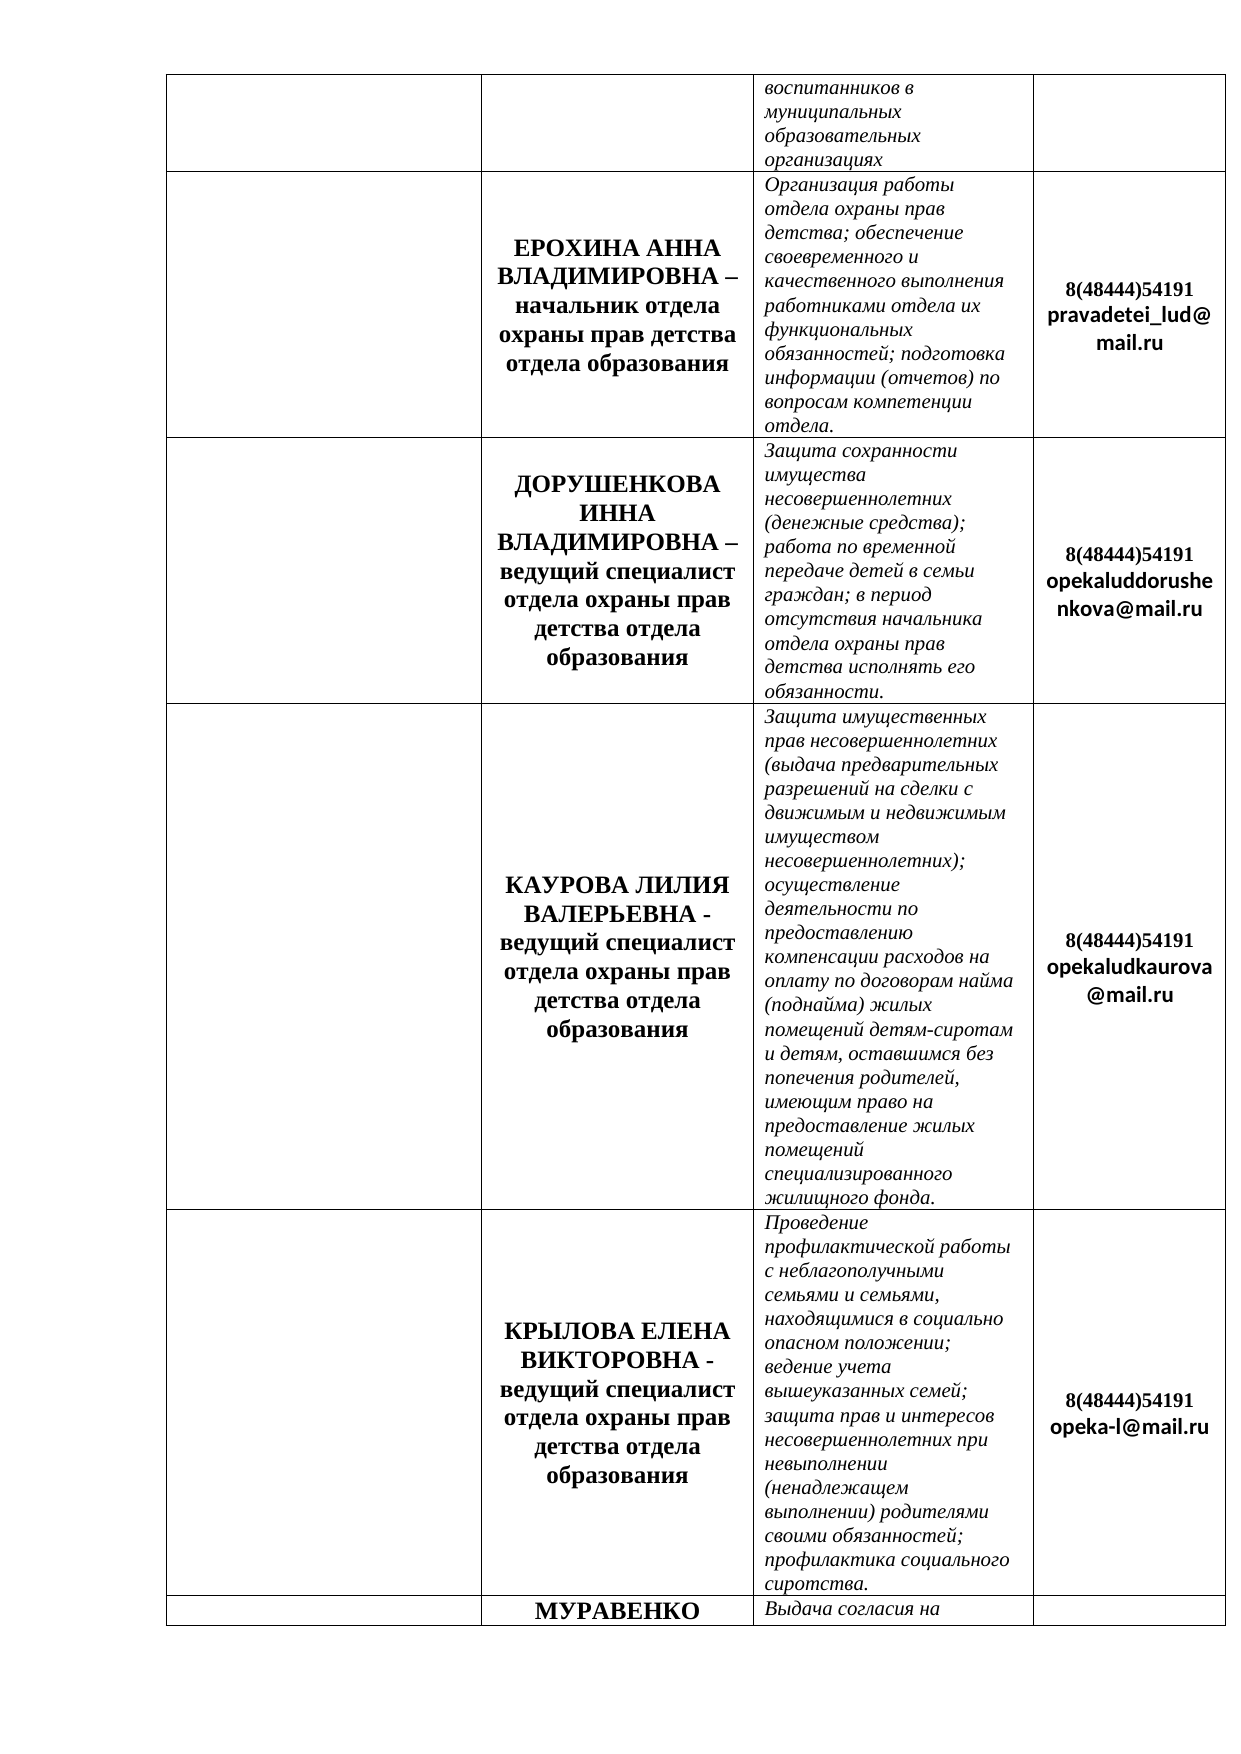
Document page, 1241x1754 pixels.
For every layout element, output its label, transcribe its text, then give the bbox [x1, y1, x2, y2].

table_cell [167, 1596, 481, 1625]
table_cell Защита сохранности имущества несовершеннолетних (денежные средства); работа по временной передаче детей в семьи граждан; в период отсутствия начальника отдела охраны прав детства исполнять его обязанности. [754, 438, 1033, 703]
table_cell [1034, 1596, 1225, 1625]
table_cell 8(48444)54191 pravadetei_lud@mail.ru [1034, 172, 1225, 437]
table_cell ЕРОХИНА АННА ВЛАДИМИРОВНА – начальник отдела охраны прав детства отдела образования [482, 172, 753, 437]
table_cell 8(48444)54191 opeka-l@mail.ru [1034, 1210, 1225, 1595]
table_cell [754, 75, 1033, 171]
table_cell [482, 1596, 753, 1625]
table_cell [167, 75, 481, 171]
table_cell КРЫЛОВА ЕЛЕНА ВИКТОРОВНА - ведущий специалист отдела охраны прав детства отдела образования [482, 1210, 753, 1595]
table_cell Проведение профилактической работы с неблагополучными семьями и семьями, находящимися в социально опасном положении; ведение учета вышеуказанных семей; защита прав и интересов несовершеннолетних при невыполнении (ненадлежащем выполнении) родителями своими обязанностей; профилактика социального сиротства. [754, 1210, 1033, 1595]
table_cell [167, 1210, 481, 1595]
table_cell ДОРУШЕНКОВА ИННА ВЛАДИМИРОВНА – ведущий специалист отдела охраны прав детства отдела образования [482, 438, 753, 703]
table_cell [167, 438, 481, 703]
table_cell [167, 172, 481, 437]
table_cell 8(48444)54191 opekaluddorushenkova@mail.ru [1034, 438, 1225, 703]
table_cell Защита имущественных прав несовершеннолетних (выдача предварительных разрешений на сделки с движимым и недвижимым имуществом несовершеннолетних); осуществление деятельности по предоставлению компенсации расходов на оплату по договорам найма (поднайма) жилых помещений детям-сиротам и детям, оставшимся без попечения родителей, имеющим право на предоставление жилых помещений специализированного жилищного фонда. [754, 704, 1033, 1209]
table_cell [167, 704, 481, 1209]
table_cell Организация работы отдела охраны прав детства; обеспечение своевременного и качественного выполнения работниками отдела их функциональных обязанностей; подготовка информации (отчетов) по вопросам компетенции отдела. [754, 172, 1033, 437]
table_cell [482, 75, 753, 171]
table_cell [1034, 75, 1225, 171]
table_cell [754, 1596, 1033, 1625]
table_cell 8(48444)54191 opekaludkaurova@mail.ru [1034, 704, 1225, 1209]
table_cell КАУРОВА ЛИЛИЯ ВАЛЕРЬЕВНА - ведущий специалист отдела охраны прав детства отдела образования [482, 704, 753, 1209]
